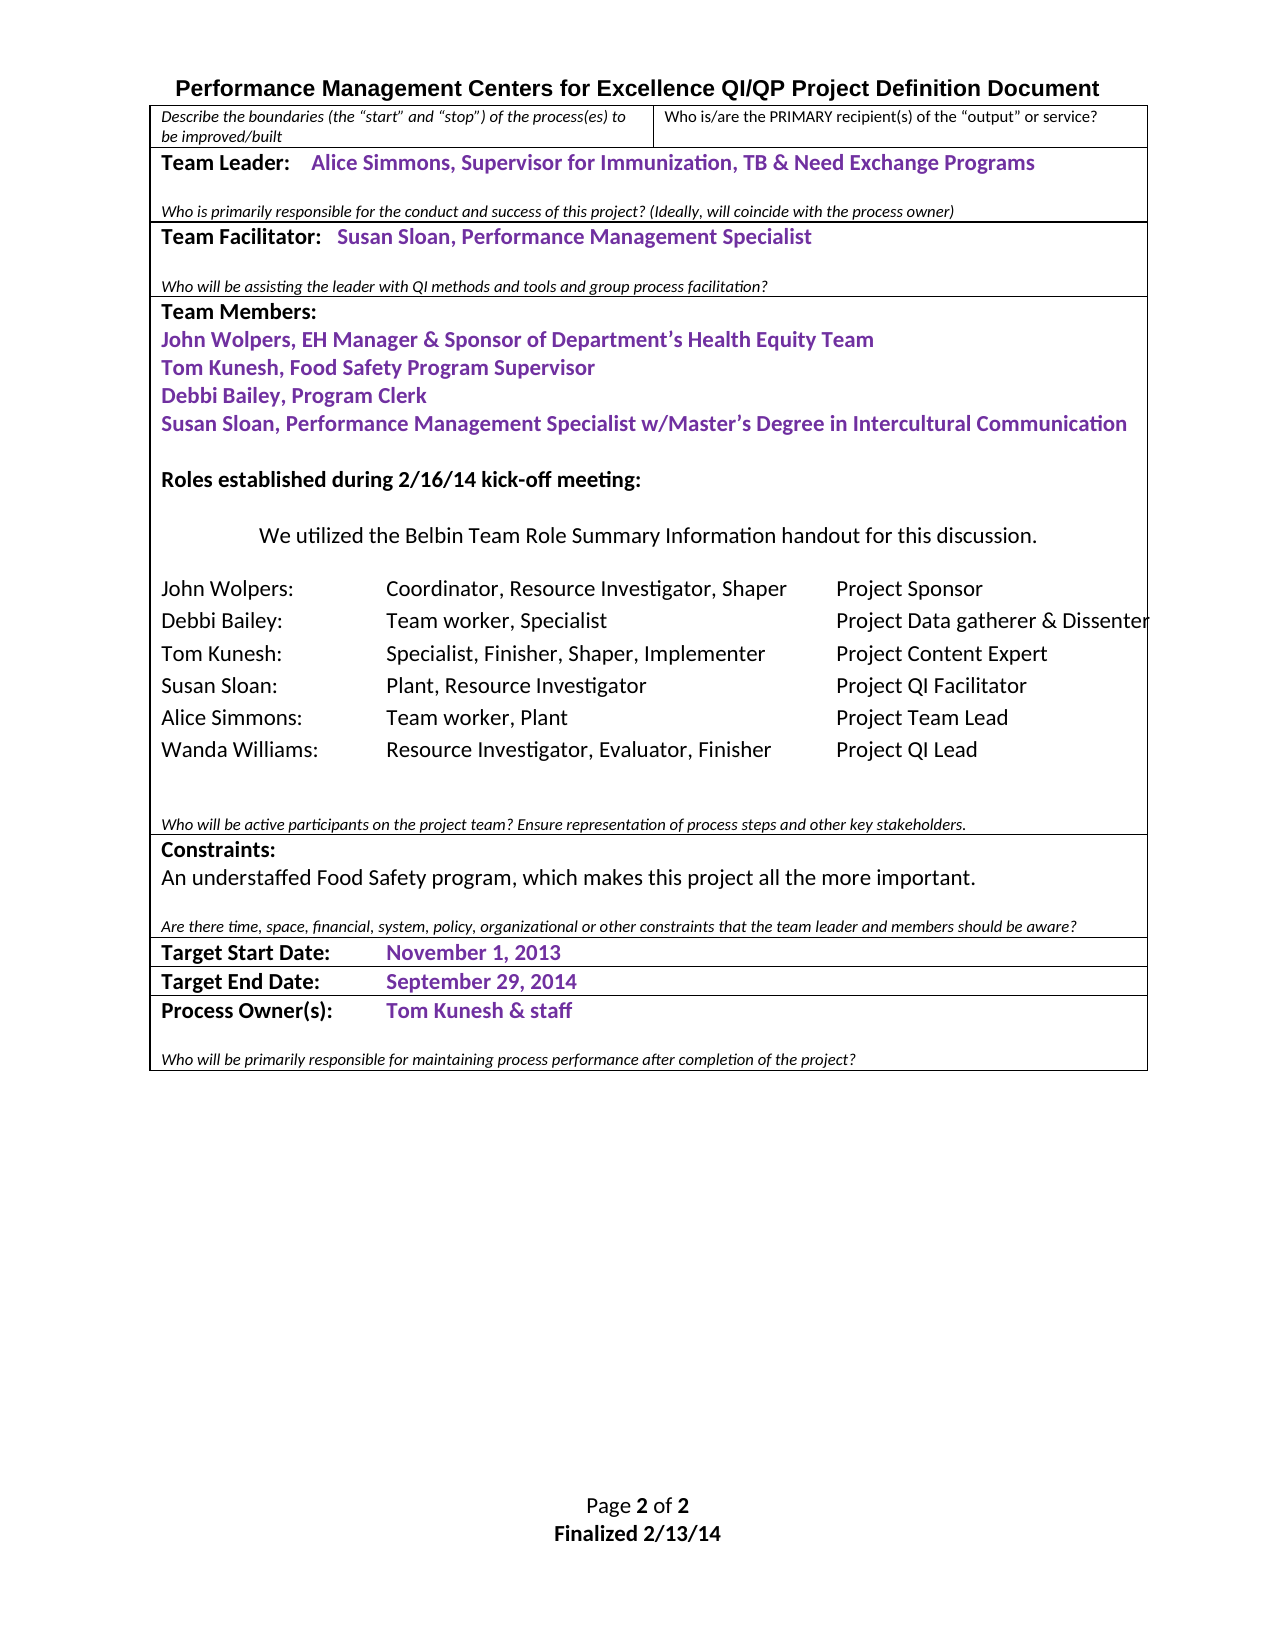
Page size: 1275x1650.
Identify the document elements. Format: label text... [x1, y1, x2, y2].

table_cell Team Leader: Alice Simmons, Supervisor for Immunization, TB & Need Exchange Programs Who is primarily responsible for the conduct and success of this project? (Ideally, will coincide with the process owner) [151, 148, 1147, 221]
table_cell Process Owner(s): Tom Kunesh & staff Who will be primarily responsible for maintaining process performance after completion of the project? [151, 996, 1147, 1070]
table_cell Target Start Date: November 1, 2013 [151, 938, 1147, 966]
table_cell Constraints: An understaffed Food Safety program, which makes this project all the more important. Are there time, space, financial, system, policy, organizational or other constraints that the team leader and members should be aware? [151, 835, 1147, 937]
table_cell Team Facilitator: Susan Sloan, Performance Management Specialist Who will be assisting the leader with QI methods and tools and group process facilitation? [151, 223, 1147, 296]
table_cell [151, 106, 653, 147]
table_cell Target End Date: September 29, 2014 [151, 967, 1147, 995]
table_cell Team Members: John Wolpers, EH Manager & Sponsor of Department’s Health Equity Team Tom Kunesh, Food Safety Program Supervisor Debbi Bailey, Program Clerk Susan Sloan, Performance Management Specialist w/Master’s Degree in Intercultural Communication Roles established during 2/16/14 kick-off meeting: We utilized the Belbin Team Role Summary Information handout for this discussion. John Wolpers: Coordinator, Resource Investigator, Shaper Project Sponsor Debbi Bailey: Team worker, Specialist Project Data gatherer & Dissenter Tom Kunesh: Specialist, Finisher, Shaper, Implementer Project Content Expert Susan Sloan: Plant, Resource Investigator Project QI Facilitator Alice Simmons: Team worker, Plant Project Team Lead Wanda Williams: Resource Investigator, Evaluator, Finisher Project QI Lead Who will be active participants on the project team? Ensure representation of process steps and other key stakeholders. [151, 297, 1147, 834]
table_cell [654, 106, 1147, 147]
